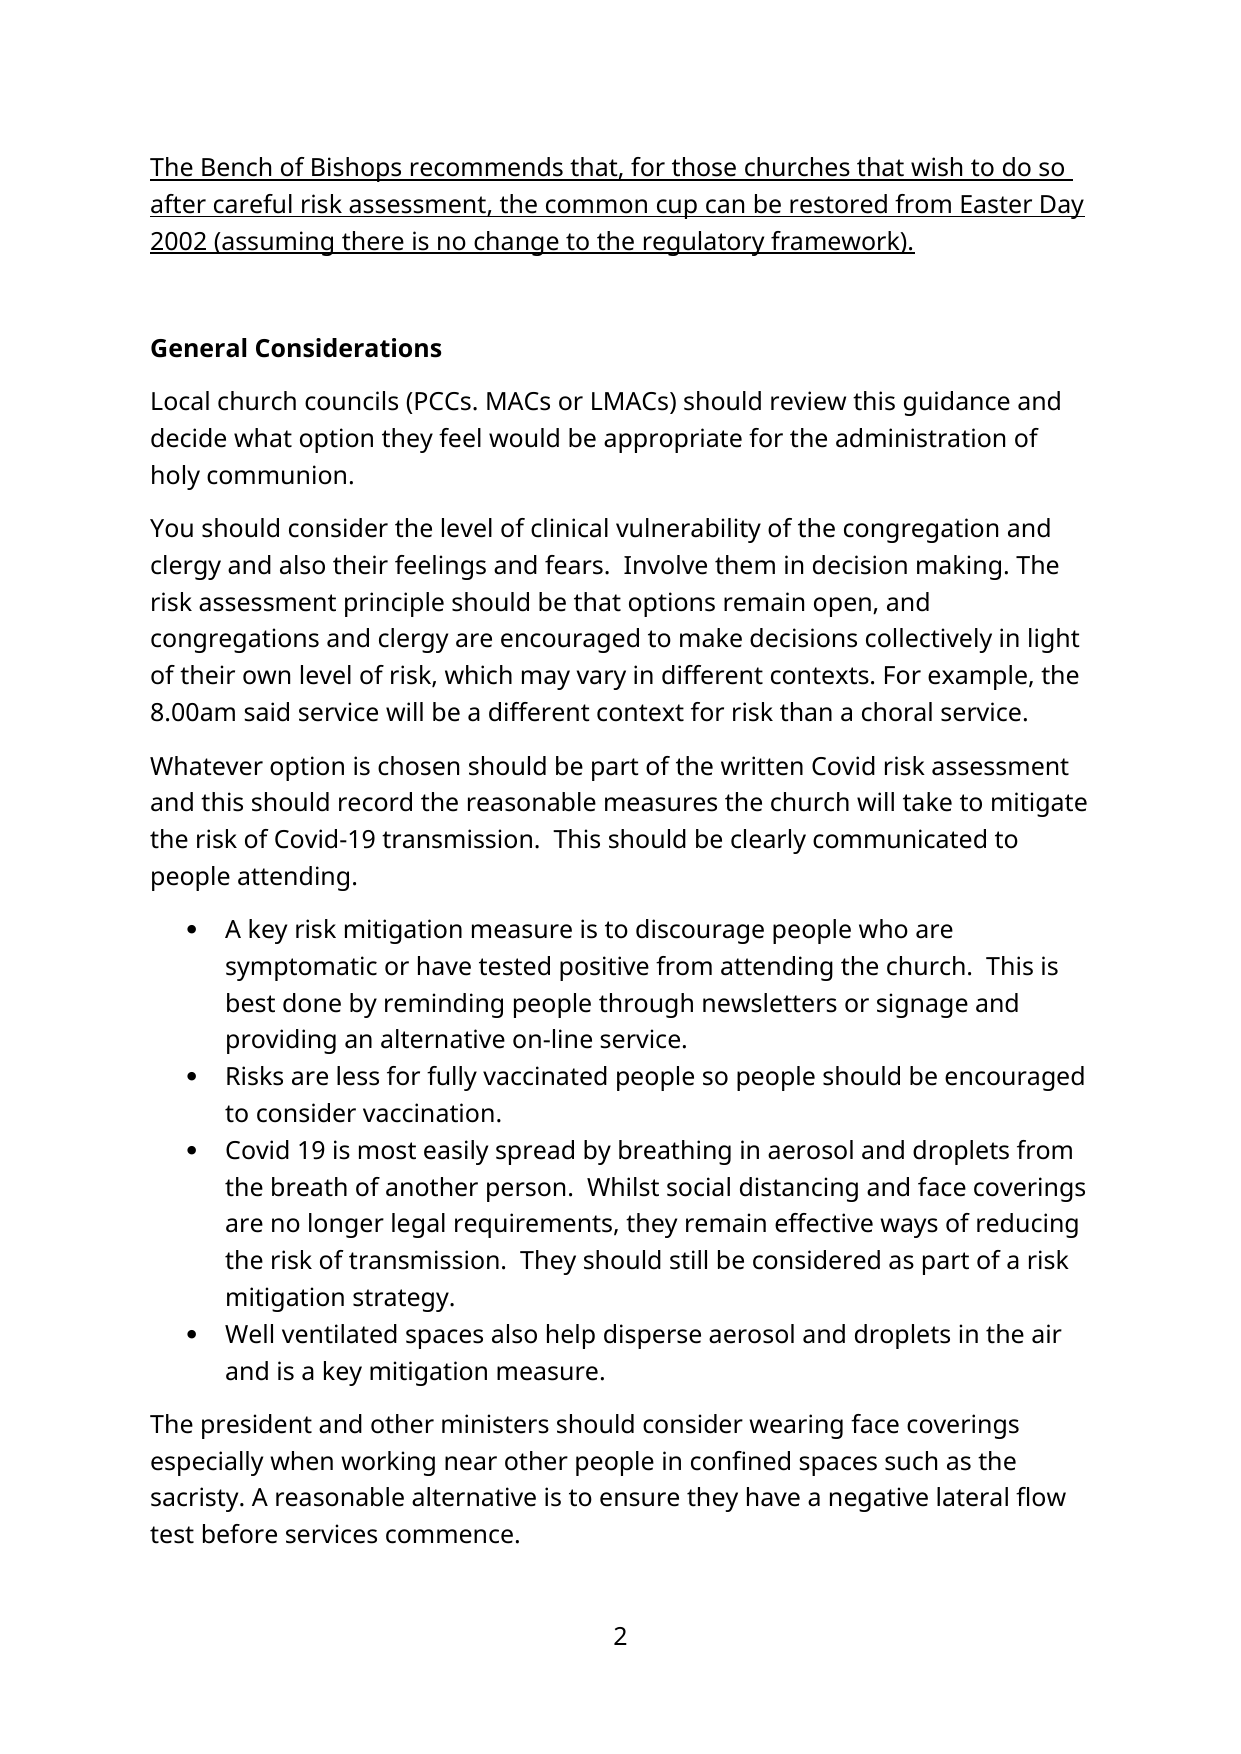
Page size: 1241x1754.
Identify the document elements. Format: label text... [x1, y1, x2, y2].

text The Bench of Bishops recommends that, for those churches that wish to do so after careful risk assessment, the common cup can be restored from Easter Day 2002 (assuming there is no change to the regulatory framework). [150, 150, 1090, 258]
text Whatever option is chosen should be part of the written Covid risk assessment and this should record the reasonable measures the church will take to mitigate the risk of Covid-19 transmission. This should be clearly communicated to people attending. [150, 748, 1090, 892]
list A key risk mitigation measure is to discourage people who are symptomatic or have tested positive from attending the church. This is best done by reminding people through newsletters or signage and providing an alternative on-line service. [187, 912, 1090, 1056]
text General Considerations [150, 330, 1090, 364]
text The president and other ministers should consider wearing face coverings especially when working near other people in confined spaces such as the sacristy. A reasonable alternative is to ensure they have a negative lateral flow test before services commence. [150, 1407, 1090, 1551]
text Local church councils (PCCs. MACs or LMACs) should review this guidance and decide what option they feel would be appropriate for the administration of holy communion. [150, 384, 1090, 491]
list Risks are less for fully vaccinated people so people should be encouraged to consider vaccination. [187, 1059, 1090, 1130]
text You should consider the level of clinical vulnerability of the congregation and clergy and also their feelings and fears. Involve them in decision making. The risk assessment principle should be that options remain open, and congregations and clergy are encouraged to make decisions collectively in light of their own level of risk, which may vary in different contexts. For example, the 8.00am said service will be a different context for risk than a choral service. [150, 511, 1090, 729]
list Covid 19 is most easily spread by breathing in aerosol and droplets from the breath of another person. Whilst social distancing and face coverings are no longer legal requirements, they remain effective ways of reducing the risk of transmission. They should still be considered as part of a risk mitigation strategy. [187, 1132, 1090, 1314]
list Well ventilated spaces also help disperse aerosol and droplets in the air and is a key mitigation measure. [187, 1316, 1090, 1387]
